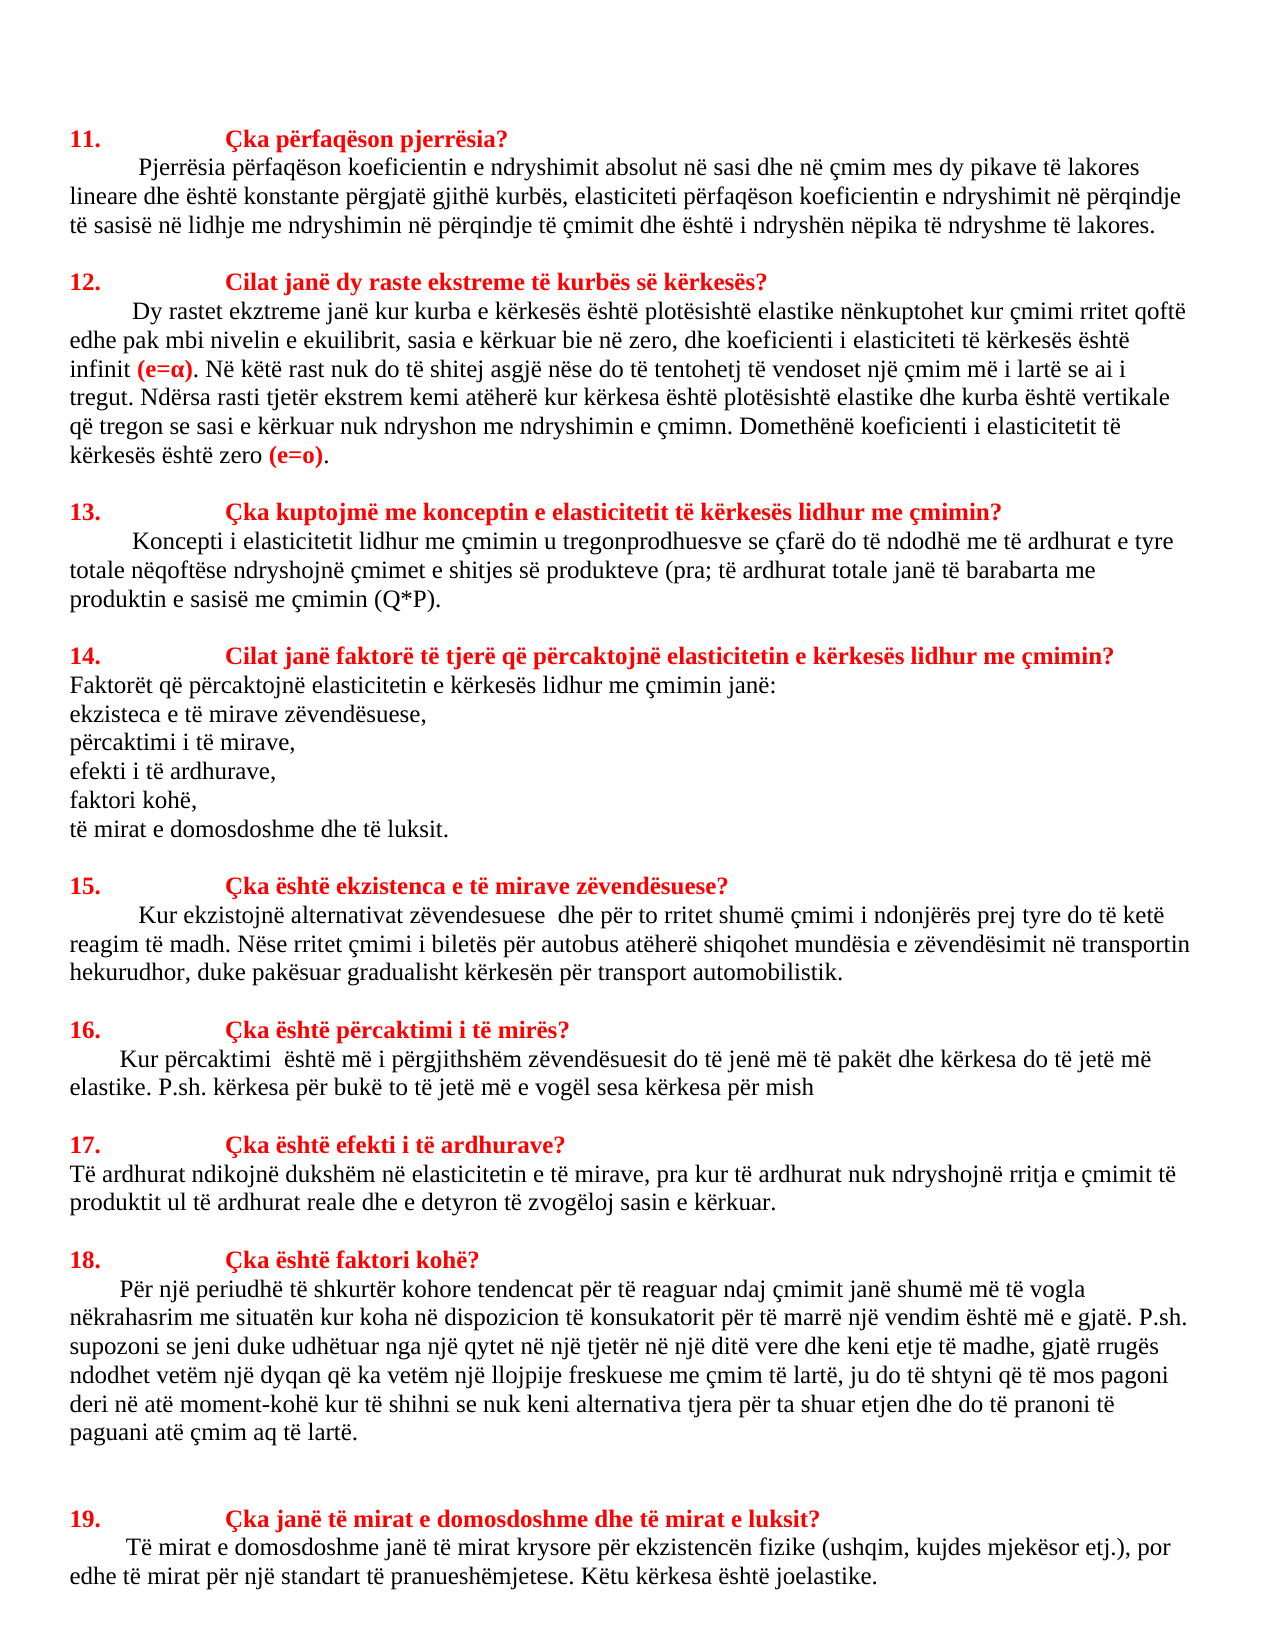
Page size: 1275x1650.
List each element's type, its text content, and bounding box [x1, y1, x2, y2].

list Çka përfaqëson pjerrësia? [69, 124, 1192, 152]
text ekzisteca e të mirave zëvendësuese, [69, 699, 1192, 727]
text Kur ekzistojnë alternativat zëvendesuese dhe për to rritet shumë çmimi i ndonjërës prej tyre do të ketë reagim të madh. Nëse rritet çmimi i biletës për autobus atëherë shiqohet mundësia e zëvendësimit në transportin hekurudhor, duke pakësuar gradualisht kërkesën për transport automobilistik. [69, 900, 1192, 986]
text efekti i të ardhurave, [69, 756, 1192, 785]
text Koncepti i elasticitetit lidhur me çmimin u tregonprodhuesve se çfarë do të ndodhë me të ardhurat e tyre totale nëqoftëse ndryshojnë çmimet e shitjes së produkteve (pra; të ardhurat totale janë të barabarta me produktin e sasisë me çmimin (Q*P). [69, 526, 1192, 612]
text të mirat e domosdoshme dhe të luksit. [69, 814, 1192, 842]
text Faktorët që përcaktojnë elasticitetin e kërkesës lidhur me çmimin janë: [69, 670, 1192, 699]
text Kur përcaktimi është më i përgjithshëm zëvendësuesit do të jenë më të pakët dhe kërkesa do të jetë më elastike. P.sh. kërkesa për bukë to të jetë më e vogël sesa kërkesa për mish [69, 1044, 1192, 1101]
text Pjerrësia përfaqëson koeficientin e ndryshimit absolut në sasi dhe në çmim mes dy pikave të lakores lineare dhe është konstante përgjatë gjithë kurbës, elasticiteti përfaqëson koeficientin e ndryshimit në përqindje të sasisë në lidhje me ndryshimin në përqindje të çmimit dhe është i ndryshën nëpika të ndryshme të lakores. [69, 152, 1192, 239]
text Për një periudhë të shkurtër kohore tendencat për të reaguar ndaj çmimit janë shumë më të vogla nëkrahasrim me situatën kur koha në dispozicion të konsukatorit për të marrë një vendim është më e gjatë. P.sh. supozoni se jeni duke udhëtuar nga një qytet në një tjetër në një ditë vere dhe keni etje të madhe, gjatë rrugës ndodhet vetëm një dyqan që ka vetëm një llojpije freskuese me çmim të lartë, ju do të shtyni që të mos pagoni deri në atë moment-kohë kur të shihni se nuk keni alternativa tjera për ta shuar etjen dhe do të pranoni të paguani atë çmim aq të lartë. [69, 1274, 1192, 1446]
text faktori kohë, [69, 785, 1192, 814]
list Çka është faktori kohë? [69, 1245, 1192, 1274]
list Çka është ekzistenca e të mirave zëvendësuese? [69, 871, 1192, 900]
list Çka janë të mirat e domosdoshme dhe të mirat e luksit? [69, 1504, 1192, 1532]
list Cilat janë faktorë të tjerë që përcaktojnë elasticitetin e kërkesës lidhur me çmimin? [69, 641, 1192, 670]
list Cilat janë dy raste ekstreme të kurbës së kërkesës? [69, 267, 1192, 296]
text Të mirat e domosdoshme janë të mirat krysore për ekzistencën fizike (ushqim, kujdes mjekësor etj.), por edhe të mirat për një standart të pranueshëmjetese. Këtu kërkesa është joelastike. [69, 1532, 1192, 1590]
list Çka kuptojmë me konceptin e elasticitetit të kërkesës lidhur me çmimin? [69, 497, 1192, 526]
text përcaktimi i të mirave, [69, 727, 1192, 756]
list Çka është efekti i të ardhurave? [69, 1130, 1192, 1159]
text Të ardhurat ndikojnë dukshëm në elasticitetin e të mirave, pra kur të ardhurat nuk ndryshojnë rritja e çmimit të produktit ul të ardhurat reale dhe e detyron të zvogëloj sasin e kërkuar. [69, 1159, 1192, 1216]
list Çka është përcaktimi i të mirës? [69, 1015, 1192, 1044]
text Dy rastet ekztreme janë kur kurba e kërkesës është plotësishtë elastike nënkuptohet kur çmimi rritet qoftë edhe pak mbi nivelin e ekuilibrit, sasia e kërkuar bie në zero, dhe koeficienti i elasticiteti të kërkesës është infinit (‌e‌=α). Në këtë rast nuk do të shitej asgjë nëse do të tentohetj të vendoset një çmim më i lartë se ai i tregut. Ndërsa rasti tjetër ekstrem kemi atëherë kur kërkesa është plotësishtë elastike dhe kurba është vertikale që tregon se sasi e kërkuar nuk ndryshon me ndryshimin e çmimn. Domethënë koeficienti i elasticitetit të kërkesës është zero (e=o). [69, 296, 1192, 469]
